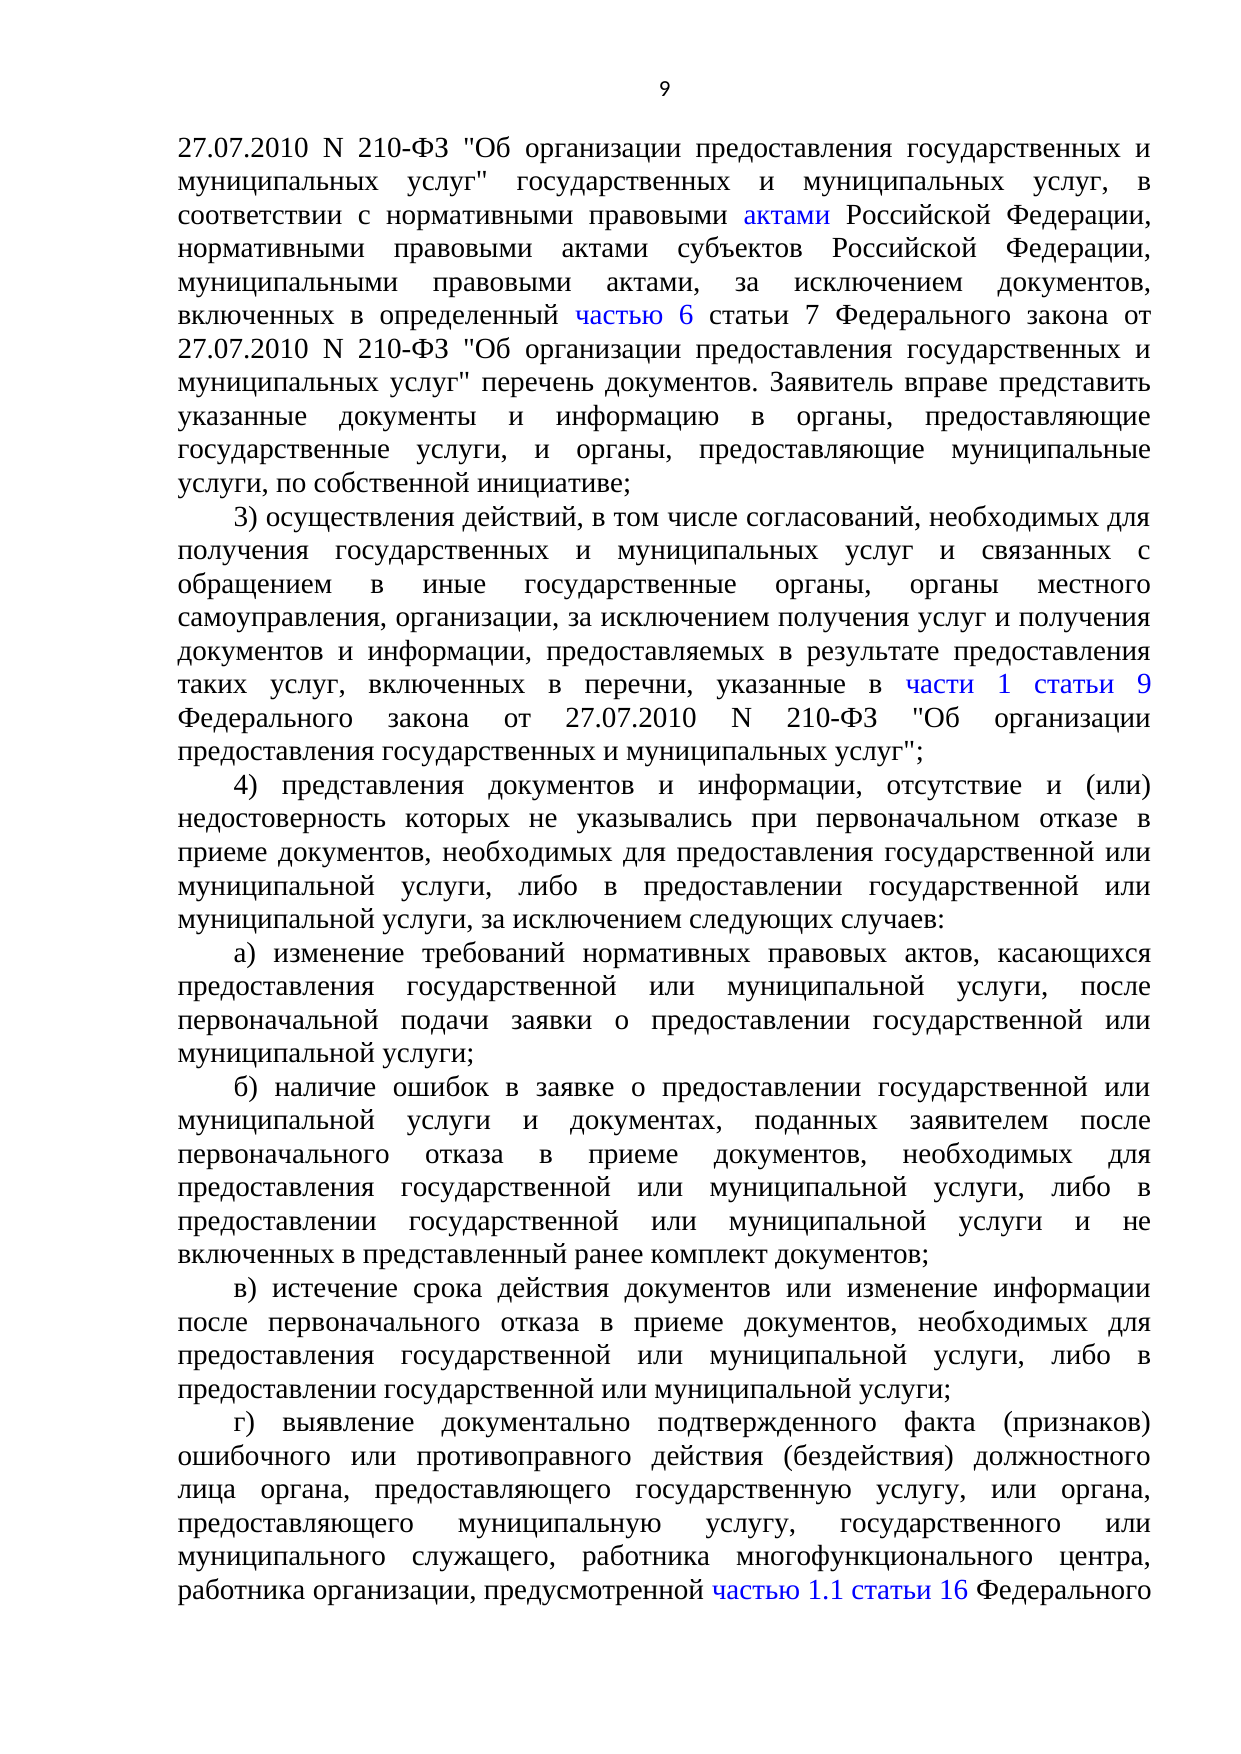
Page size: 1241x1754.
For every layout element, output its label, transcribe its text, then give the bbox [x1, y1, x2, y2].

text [177, 1404, 1152, 1606]
text 3) осуществления действий, в том числе согласований, необходимых для получения государственных и муниципальных услуг и связанных с обращением в иные государственные органы, органы местного самоуправления, организации, за исключением получения услуг и получения документов и информации, предоставляемых в результате предоставления таких услуг, включенных в перечни, указанные в части 1 статьи 9 Федерального закона от 27.07.2010 N 210-ФЗ "Об организации предоставления государственных и муниципальных услуг"; [177, 499, 1152, 767]
text 4) представления документов и информации, отсутствие и (или) недостоверность которых не указывались при первоначальном отказе в приеме документов, необходимых для предоставления государственной или муниципальной услуги, либо в предоставлении государственной или муниципальной услуги, за исключением следующих случаев: [177, 767, 1152, 935]
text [177, 130, 1152, 499]
text в) истечение срока действия документов или изменение информации после первоначального отказа в приеме документов, необходимых для предоставления государственной или муниципальной услуги, либо в предоставлении государственной или муниципальной услуги; [177, 1270, 1152, 1404]
text а) изменение требований нормативных правовых актов, касающихся предоставления государственной или муниципальной услуги, после первоначальной подачи заявки о предоставлении государственной или муниципальной услуги; [177, 935, 1152, 1069]
text б) наличие ошибок в заявке о предоставлении государственной или муниципальной услуги и документах, поданных заявителем после первоначального отказа в приеме документов, необходимых для предоставления государственной или муниципальной услуги, либо в предоставлении государственной или муниципальной услуги и не включенных в представленный ранее комплект документов; [177, 1069, 1152, 1270]
